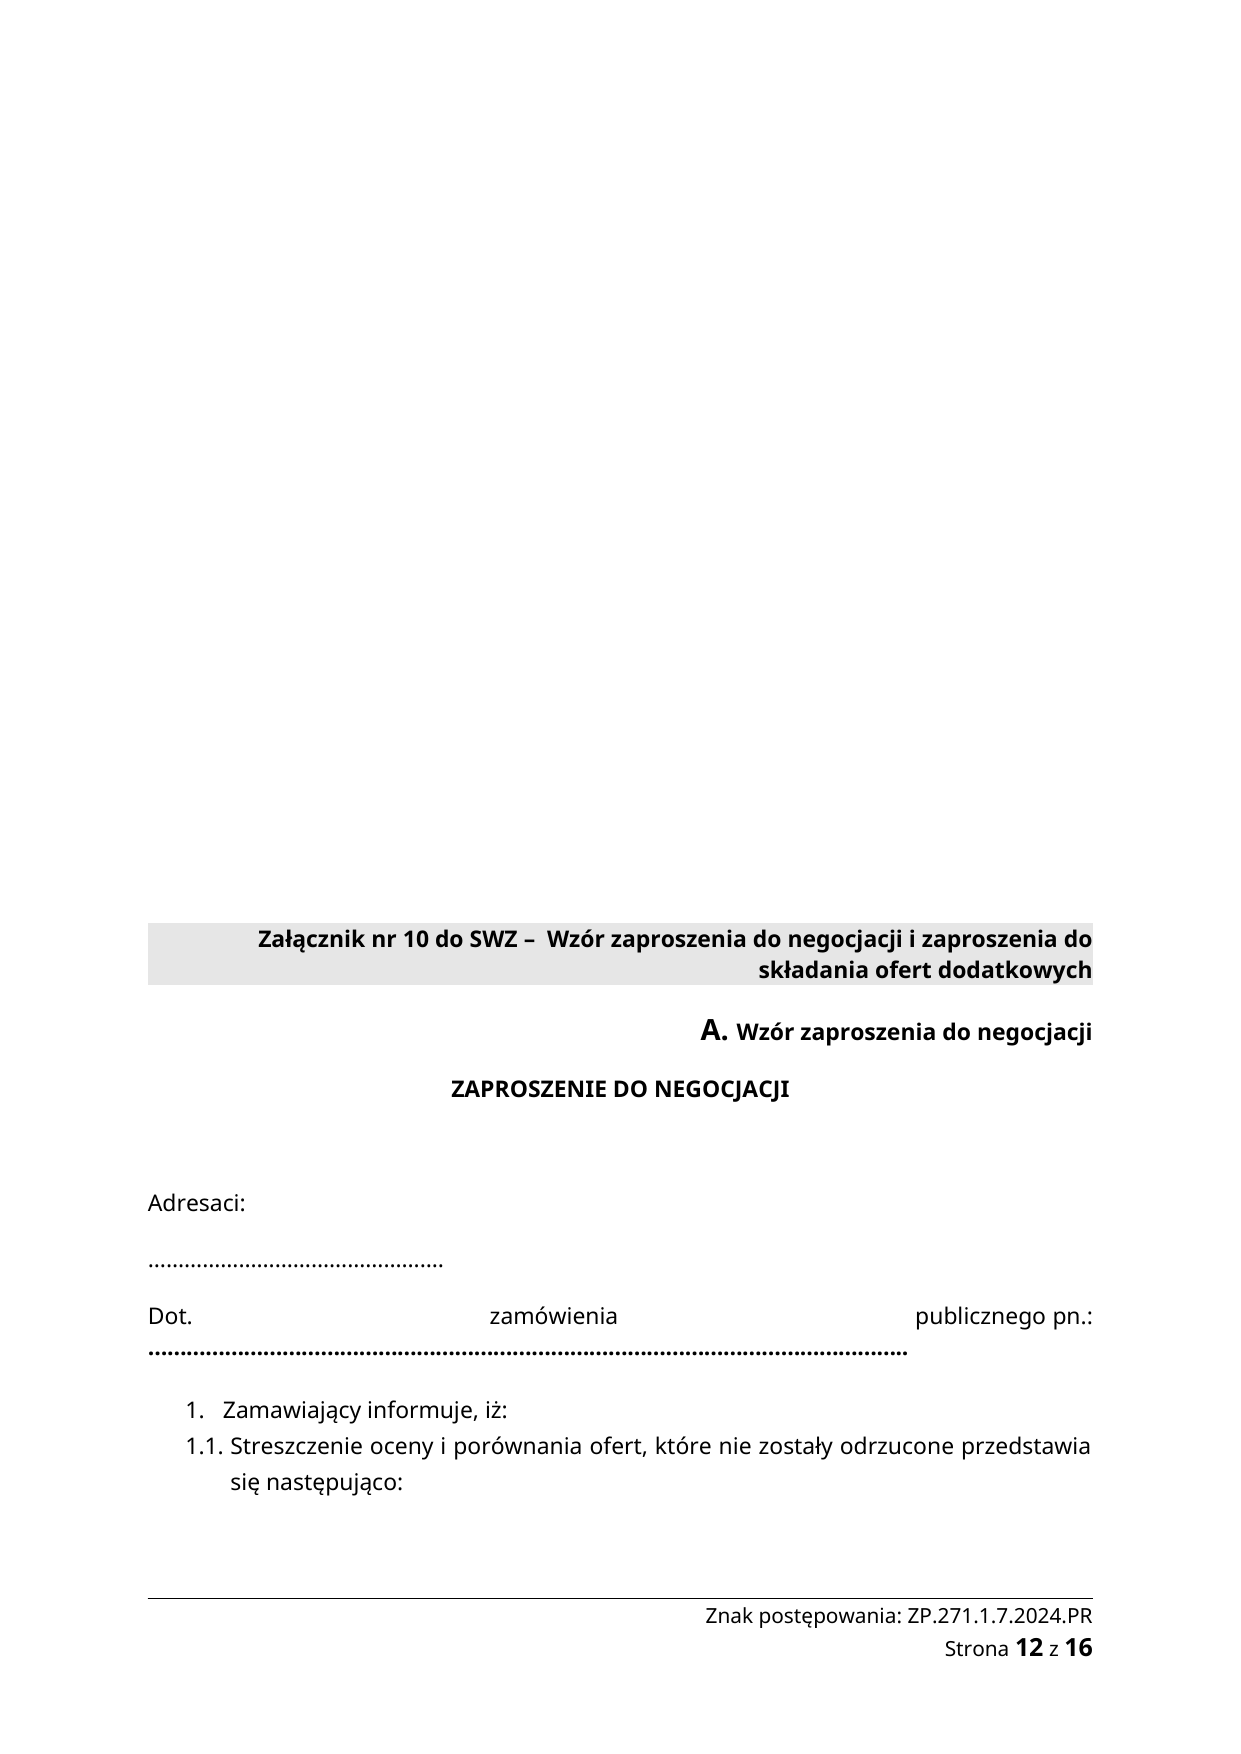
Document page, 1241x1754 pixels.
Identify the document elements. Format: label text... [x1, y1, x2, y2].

text …………………………………………. [148, 1243, 1093, 1274]
text A. Wzór zaproszenia do negocjacji [148, 1009, 1093, 1049]
text Adresaci: [148, 1186, 1093, 1218]
text Załącznik nr 10 do SWZ – Wzór zaproszenia do negocjacji i zaproszenia do składania ofert dodatkowych [148, 923, 1093, 985]
list Zamawiający informuje, iż: [185, 1394, 1093, 1425]
text ZAPROSZENIE DO NEGOCJACJI [148, 1073, 1093, 1104]
list Streszczenie oceny i porównania ofert, które nie zostały odrzucone przedstawia się następująco: [185, 1430, 1093, 1497]
text Dot. zamówienia publicznego pn.: ……………………………………………………………………………………………………….. [148, 1300, 1093, 1362]
